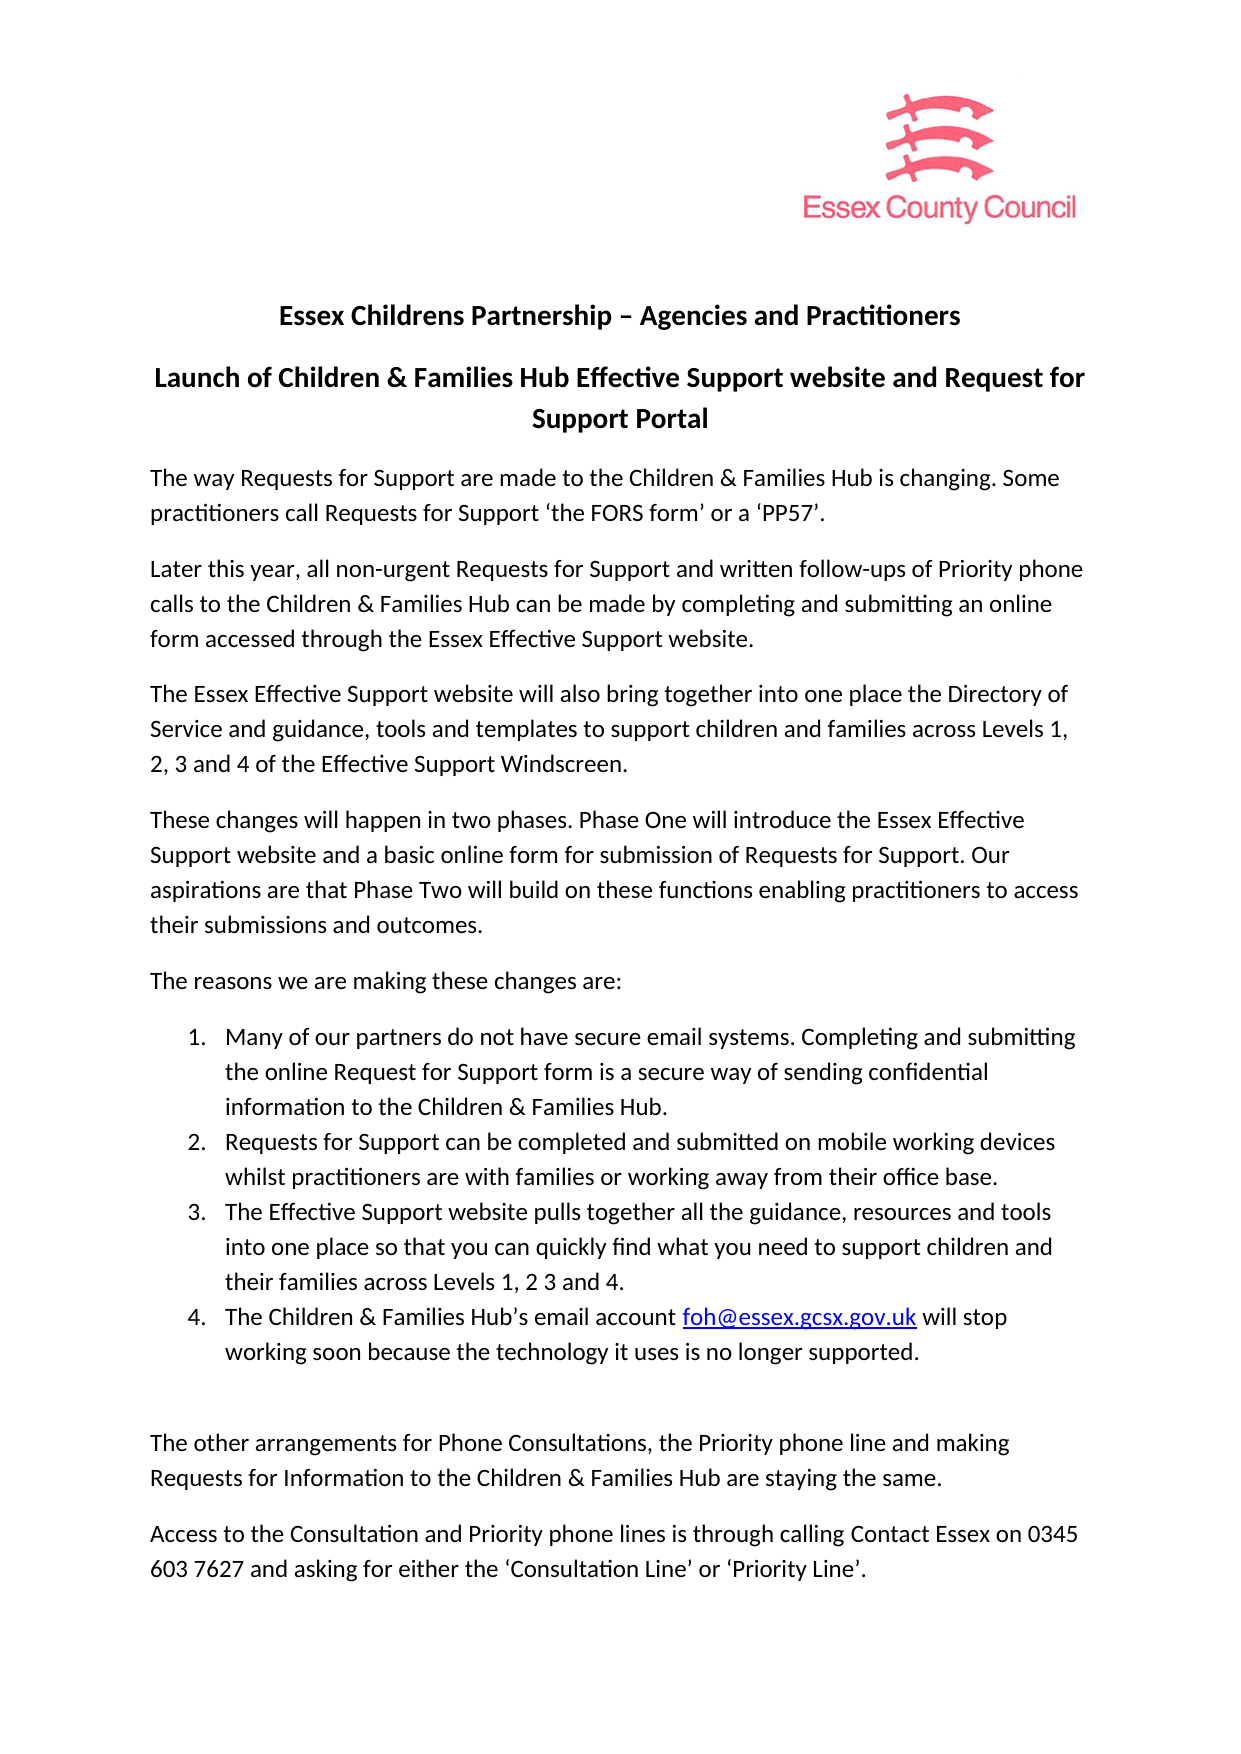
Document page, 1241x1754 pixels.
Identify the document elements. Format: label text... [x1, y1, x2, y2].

list The Children & Families Hub’s email account foh@essex.gcsx.gov.uk will stop working soon because the technology it uses is no longer supported. [187, 1301, 1090, 1367]
text Later this year, all non-urgent Requests for Support and written follow-ups of Priority phone calls to the Children & Families Hub can be made by completing and submitting an online form accessed through the Essex Effective Support website. [150, 553, 1090, 653]
text Access to the Consultation and Priority phone lines is through calling Contact Essex on 0345 603 7627 and asking for either the ‘Consultation Line’ or ‘Priority Line’. [150, 1518, 1090, 1583]
list The Effective Support website pulls together all the guidance, resources and tools into one place so that you can quickly find what you need to support children and their families across Levels 1, 2 3 and 4. [187, 1196, 1090, 1297]
text The other arrangements for Phone Consultations, the Priority phone line and making Requests for Information to the Children & Families Hub are staying the same. [150, 1427, 1090, 1492]
list Many of our partners do not have secure email systems. Completing and submitting the online Request for Support form is a secure way of sending confidential information to the Children & Families Hub. [187, 1021, 1090, 1122]
text These changes will happen in two phases. Phase One will introduce the Essex Effective Support website and a basic online form for submission of Requests for Support. Our aspirations are that Phase Two will build on these functions enabling practitioners to access their submissions and outcomes. [150, 804, 1090, 940]
text Essex Childrens Partnership – Agencies and Practitioners [150, 297, 1090, 333]
picture [790, 73, 1091, 236]
list Requests for Support can be completed and submitted on mobile working devices whilst practitioners are with families or working away from their office base. [187, 1126, 1090, 1192]
text The Essex Effective Support website will also bring together into one place the Directory of Service and guidance, tools and templates to support children and families across Levels 1, 2, 3 and 4 of the Effective Support Windscreen. [150, 679, 1090, 779]
text The reasons we are making these changes are: [150, 965, 1090, 996]
text The way Requests for Support are made to the Children & Families Hub is changing. Some practitioners call Requests for Support ‘the FORS form’ or a ‘PP57’. [150, 462, 1090, 527]
text Launch of Children & Families Hub Effective Support website and Request for Support Portal [150, 359, 1090, 436]
